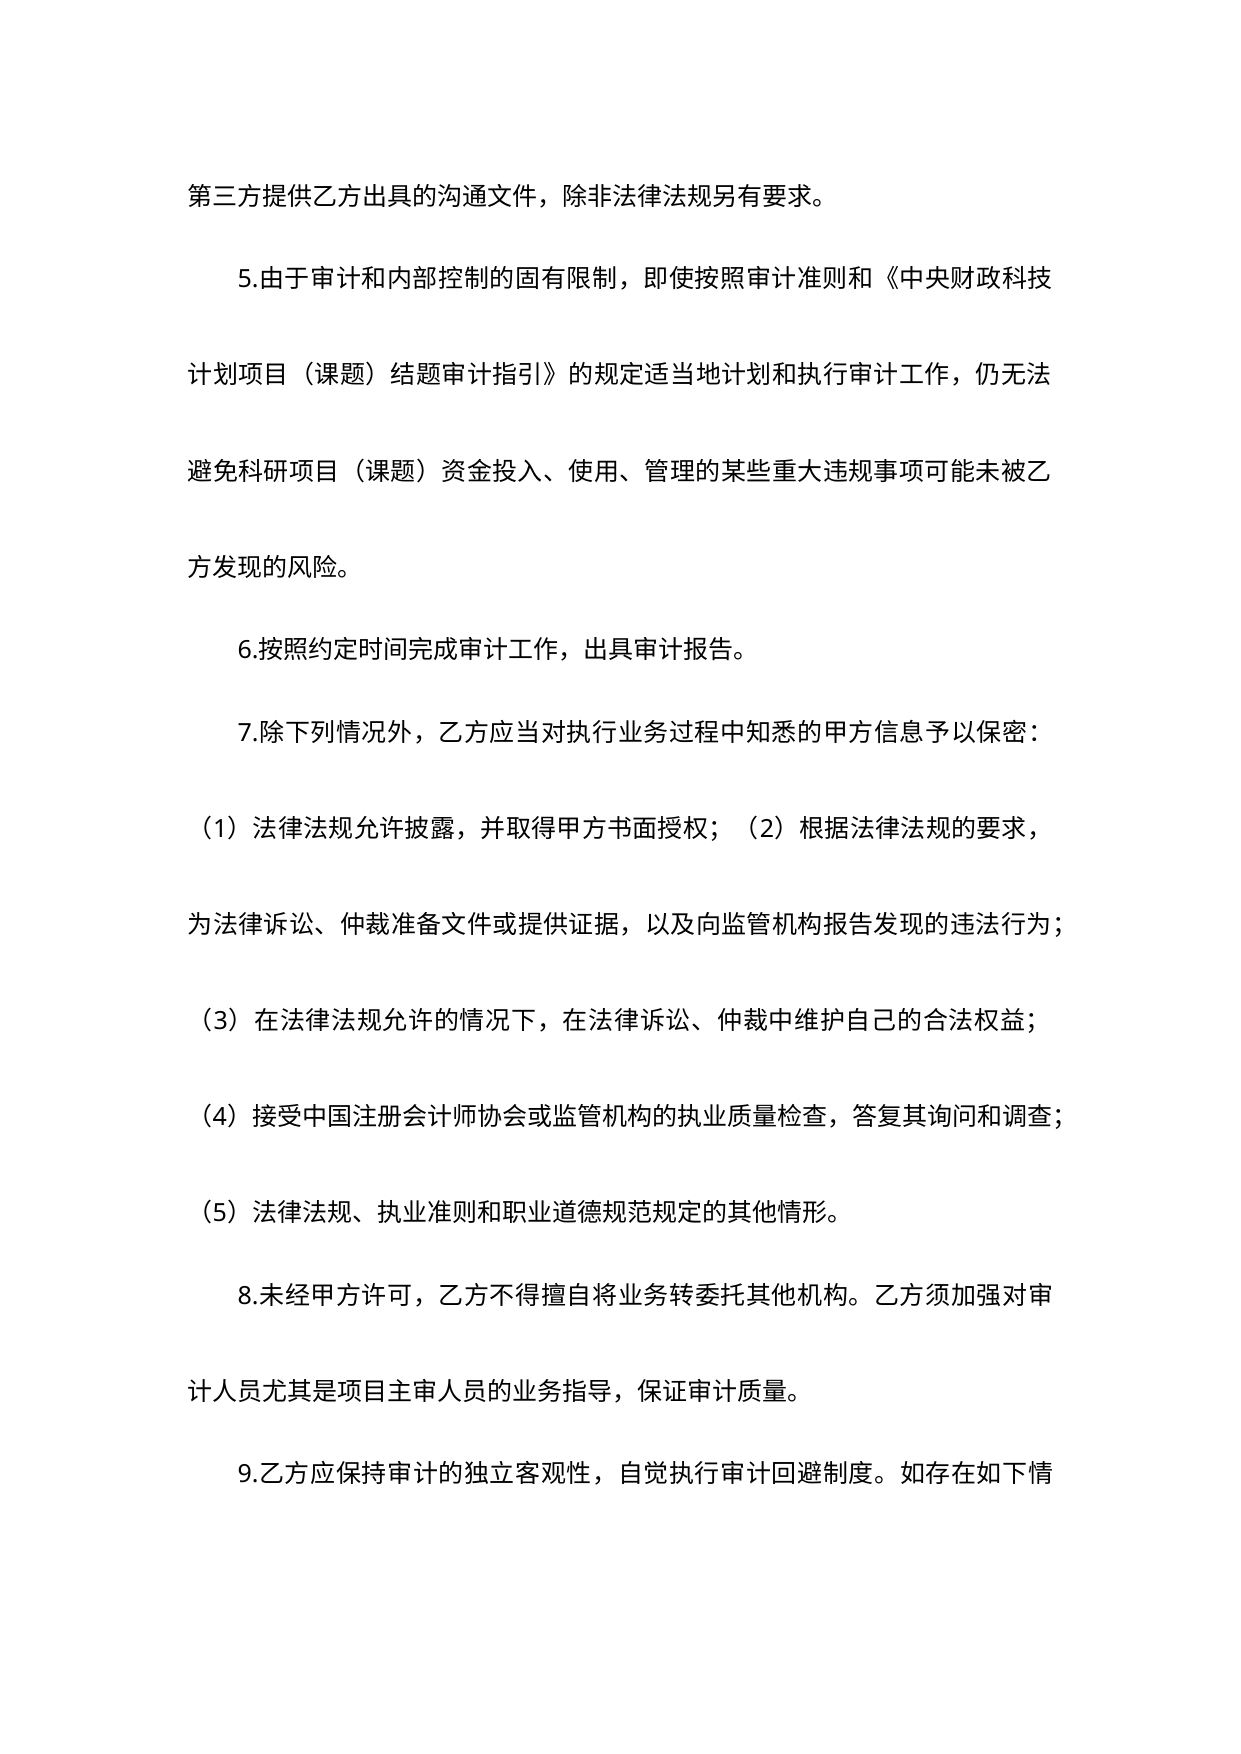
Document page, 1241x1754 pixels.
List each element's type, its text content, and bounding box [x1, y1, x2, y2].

text 8.未经甲方许可，乙方不得擅自将业务转委托其他机构。乙方须加强对审计人员尤其是项目主审人员的业务指导，保证审计质量。 [187, 1261, 1053, 1422]
text 7.除下列情况外，乙方应当对执行业务过程中知悉的甲方信息予以保密：（1）法律法规允许披露，并取得甲方书面授权；（2）根据法律法规的要求，为法律诉讼、仲裁准备文件或提供证据，以及向监管机构报告发现的违法行为；（3）在法律法规允许的情况下，在法律诉讼、仲裁中维护自己的合法权益；（4）接受中国注册会计师协会或监管机构的执业质量检查，答复其询问和调查；（5）法律法规、执业准则和职业道德规范规定的其他情形。 [187, 698, 1053, 1243]
text 5.由于审计和内部控制的固有限制，即使按照审计准则和《中央财政科技计划项目（课题）结题审计指引》的规定适当地计划和执行审计工作，仍无法避免科研项目（课题）资金投入、使用、管理的某些重大违规事项可能未被乙方发现的风险。 [187, 244, 1053, 598]
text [187, 1439, 1053, 1504]
text 6.按照约定时间完成审计工作，出具审计报告。 [187, 615, 1053, 680]
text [187, 162, 1053, 227]
